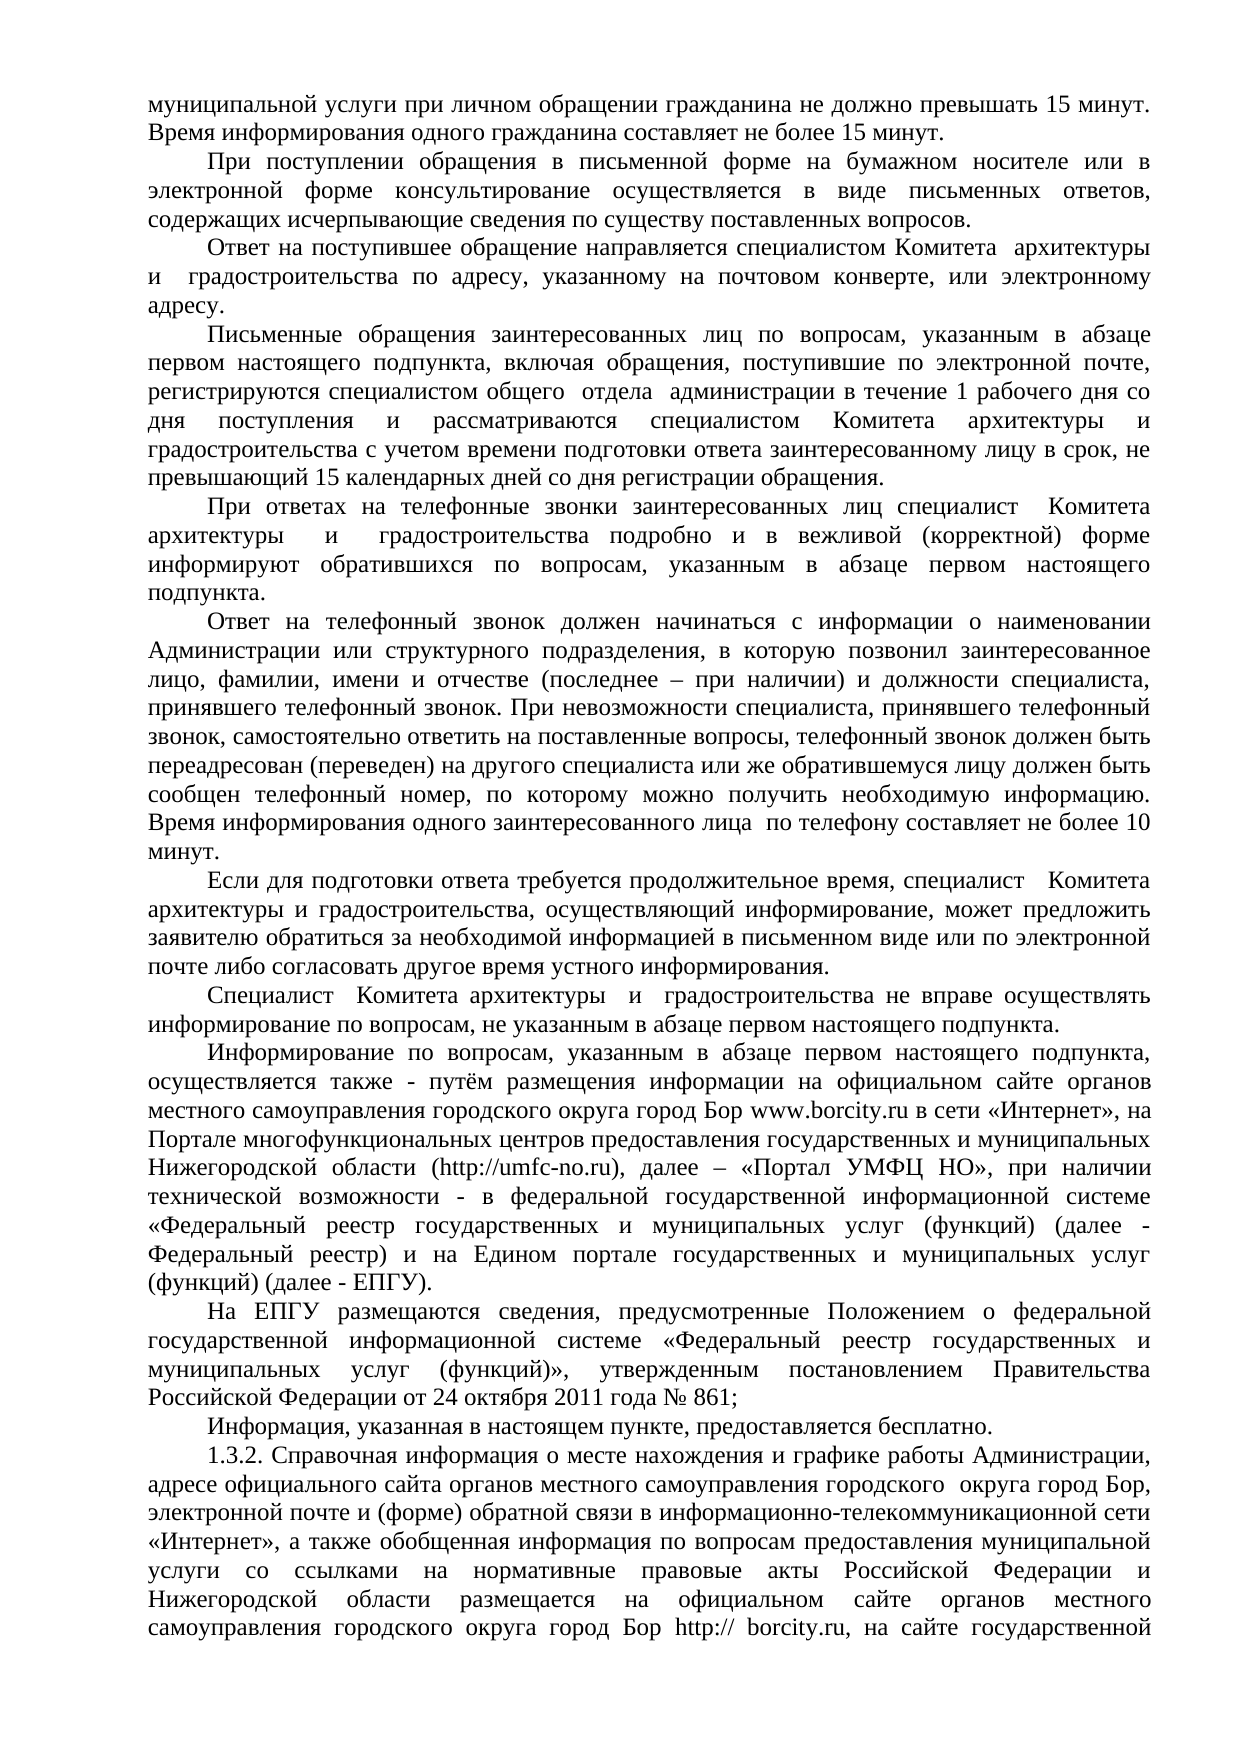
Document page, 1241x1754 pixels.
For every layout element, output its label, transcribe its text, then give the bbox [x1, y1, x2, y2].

text При ответах на телефонные звонки заинтересованных лиц специалист Комитета архитектуры и градостроительства подробно и в вежливой (корректной) форме информируют обратившихся по вопросам, указанным в абзаце первом настоящего подпункта. [148, 491, 1152, 606]
text Письменные обращения заинтересованных лиц по вопросам, указанным в абзаце первом настоящего подпункта, включая обращения, поступившие по электронной почте, регистрируются специалистом общего отдела администрации в течение 1 рабочего дня со дня поступления и рассматриваются специалистом Комитета архитектуры и градостроительства с учетом времени подготовки ответа заинтересованному лицу в срок, не превышающий 15 календарных дней со дня регистрации обращения. [148, 319, 1152, 491]
text Ответ на телефонный звонок должен начинаться с информации о наименовании Администрации или структурного подразделения, в которую позвонил заинтересованное лицо, фамилии, имени и отчестве (последнее – при наличии) и должности специалиста, принявшего телефонный звонок. При невозможности специалиста, принявшего телефонный звонок, самостоятельно ответить на поставленные вопросы, телефонный звонок должен быть переадресован (переведен) на другого специалиста или же обратившемуся лицу должен быть сообщен телефонный номер, по которому можно получить необходимую информацию. Время информирования одного заинтересованного лица по телефону составляет не более 10 минут. [148, 606, 1152, 865]
text Информирование по вопросам, указанным в абзаце первом настоящего подпункта, осуществляется также - путём размещения информации на официальном сайте органов местного самоуправления городского округа город Бор www.borcity.ru в сети «Интернет», на Портале многофункциональных центров предоставления государственных и муниципальных Нижегородской области (http://umfc-no.ru), далее – «Портал УМФЦ НО», при наличии технической возможности - в федеральной государственной информационной системе «Федеральный реестр государственных и муниципальных услуг (функций) (далее - Федеральный реестр) и на Едином портале государственных и муниципальных услуг (функций) (далее - ЕПГУ). [148, 1037, 1152, 1296]
text Специалист Комитета архитектуры и градостроительства не вправе осуществлять информирование по вопросам, не указанным в абзаце первом настоящего подпункта. [148, 980, 1152, 1037]
text Ответ на поступившее обращение направляется специалистом Комитета архитектуры и градостроительства по адресу, указанному на почтовом конверте, или электронному адресу. [148, 232, 1152, 319]
text Если для подготовки ответа требуется продолжительное время, специалист Комитета архитектуры и градостроительства, осуществляющий информирование, может предложить заявителю обратиться за необходимой информацией в письменном виде или по электронной почте либо согласовать другое время устного информирования. [148, 865, 1152, 980]
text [148, 89, 1152, 146]
text При поступлении обращения в письменной форме на бумажном носителе или в электронной форме консультирование осуществляется в виде письменных ответов, содержащих исчерпывающие сведения по существу поставленных вопросов. [148, 146, 1152, 232]
text Информация, указанная в настоящем пункте, предоставляется бесплатно. [148, 1411, 1152, 1440]
text На ЕПГУ размещаются сведения, предусмотренные Положением о федеральной государственной информационной системе «Федеральный реестр государственных и муниципальных услуг (функций)», утвержденным постановлением Правительства Российской Федерации от 24 октября 2011 года № 861; [148, 1296, 1152, 1411]
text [148, 1440, 1152, 1641]
